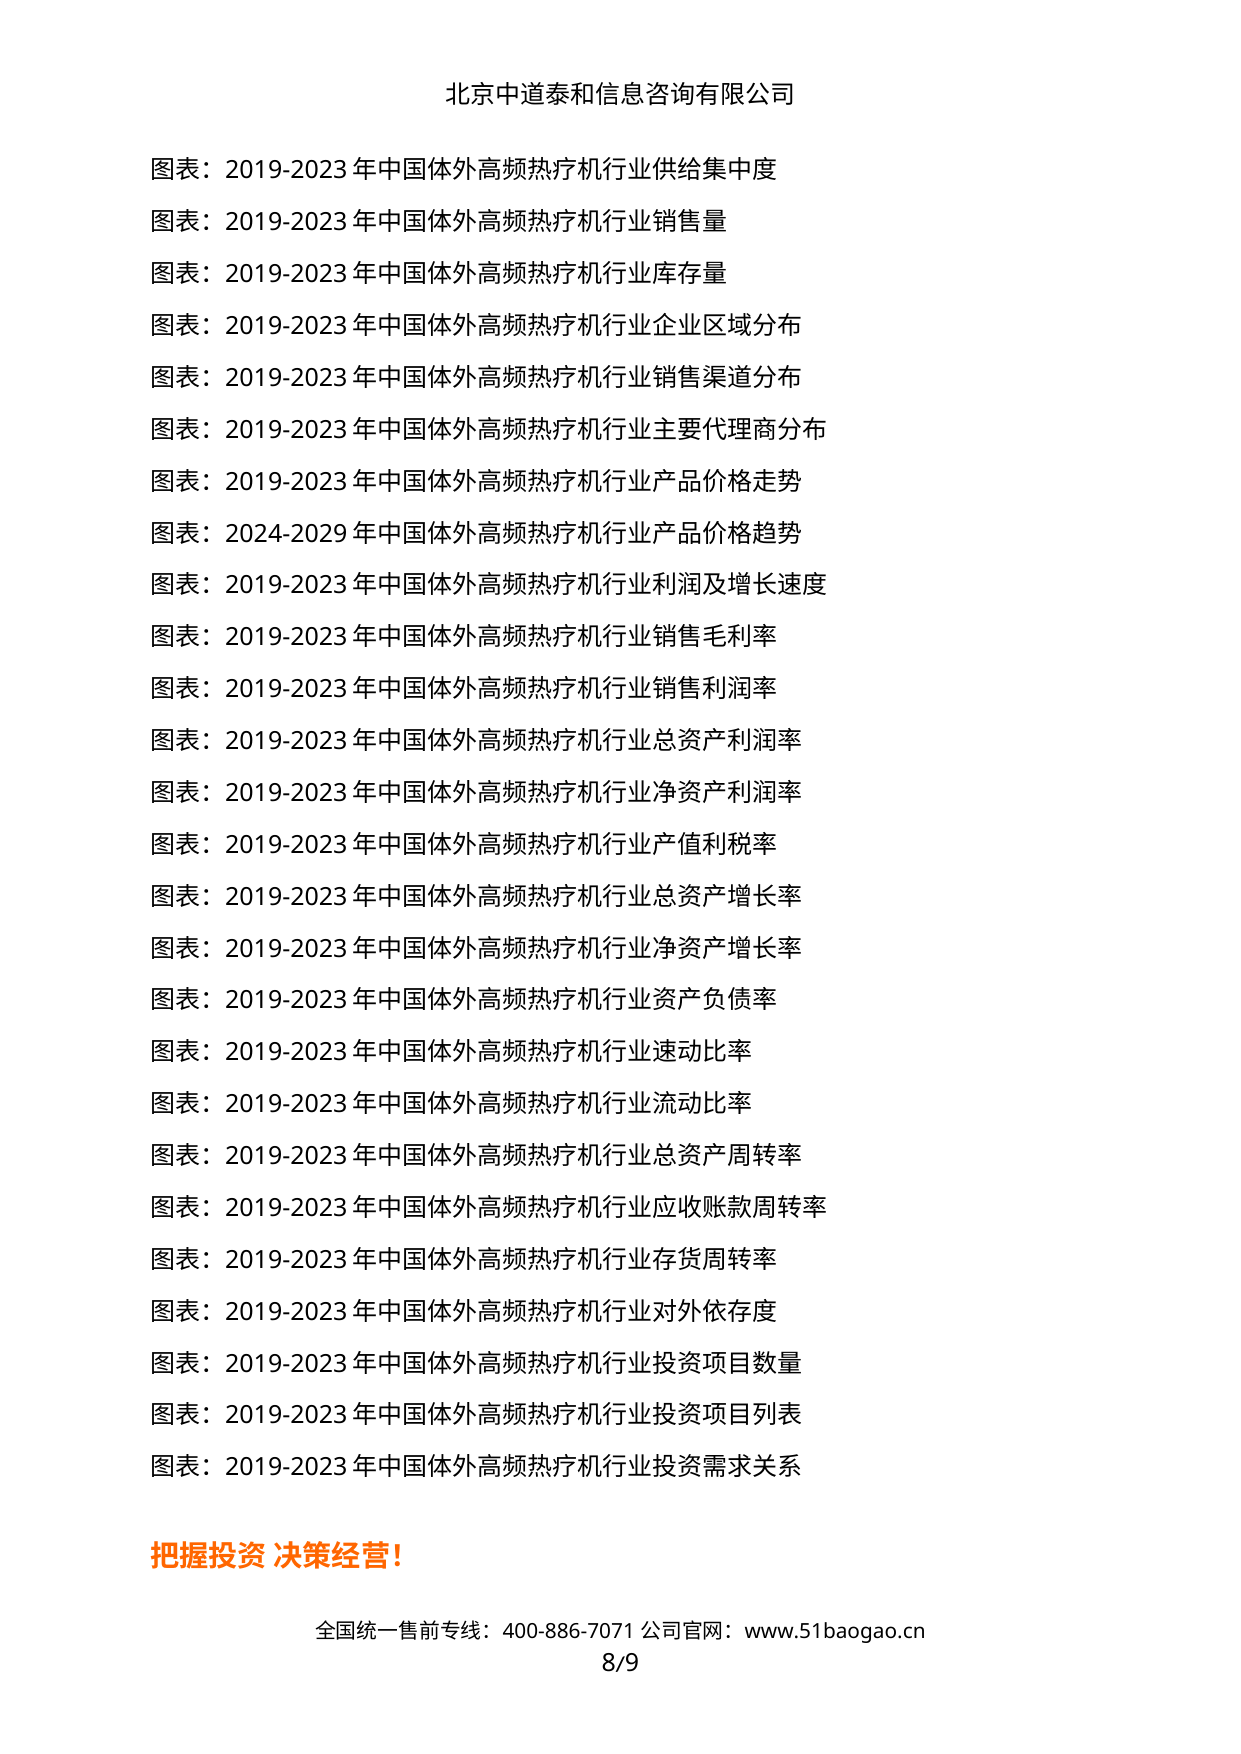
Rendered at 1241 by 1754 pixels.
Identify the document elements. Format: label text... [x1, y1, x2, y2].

text 图表：2019-2023年中国体外高频热疗机行业产品价格走势 [150, 461, 1090, 497]
text 图表：2019-2023年中国体外高频热疗机行业销售利润率 [150, 669, 1090, 705]
text 图表：2019-2023年中国体外高频热疗机行业产值利税率 [150, 824, 1090, 861]
text 图表：2019-2023年中国体外高频热疗机行业总资产利润率 [150, 721, 1090, 757]
text 图表：2019-2023年中国体外高频热疗机行业净资产增长率 [150, 928, 1090, 964]
text 图表：2019-2023年中国体外高频热疗机行业投资项目数量 [150, 1343, 1090, 1379]
text 图表：2019-2023年中国体外高频热疗机行业投资项目列表 [150, 1395, 1090, 1431]
text 图表：2019-2023年中国体外高频热疗机行业投资需求关系 [150, 1447, 1090, 1483]
text 图表：2019-2023年中国体外高频热疗机行业资产负债率 [150, 980, 1090, 1016]
text 图表：2019-2023年中国体外高频热疗机行业销售量 [150, 202, 1090, 238]
text 图表：2019-2023年中国体外高频热疗机行业存货周转率 [150, 1239, 1090, 1276]
text 图表：2019-2023年中国体外高频热疗机行业企业区域分布 [150, 306, 1090, 342]
text 图表：2024-2029年中国体外高频热疗机行业产品价格趋势 [150, 513, 1090, 549]
text 图表：2019-2023年中国体外高频热疗机行业销售渠道分布 [150, 357, 1090, 394]
text 图表：2019-2023年中国体外高频热疗机行业速动比率 [150, 1032, 1090, 1068]
text 图表：2019-2023年中国体外高频热疗机行业对外依存度 [150, 1291, 1090, 1327]
text 图表：2019-2023年中国体外高频热疗机行业销售毛利率 [150, 617, 1090, 653]
text 图表：2019-2023年中国体外高频热疗机行业主要代理商分布 [150, 409, 1090, 446]
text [150, 1499, 1090, 1575]
text 图表：2019-2023年中国体外高频热疗机行业供给集中度 [150, 150, 1090, 186]
text 图表：2019-2023年中国体外高频热疗机行业总资产周转率 [150, 1136, 1090, 1172]
text 图表：2019-2023年中国体外高频热疗机行业利润及增长速度 [150, 565, 1090, 601]
text 图表：2019-2023年中国体外高频热疗机行业总资产增长率 [150, 876, 1090, 912]
text 图表：2019-2023年中国体外高频热疗机行业应收账款周转率 [150, 1187, 1090, 1224]
text 图表：2019-2023年中国体外高频热疗机行业库存量 [150, 254, 1090, 290]
text 图表：2019-2023年中国体外高频热疗机行业流动比率 [150, 1084, 1090, 1120]
text 图表：2019-2023年中国体外高频热疗机行业净资产利润率 [150, 772, 1090, 809]
